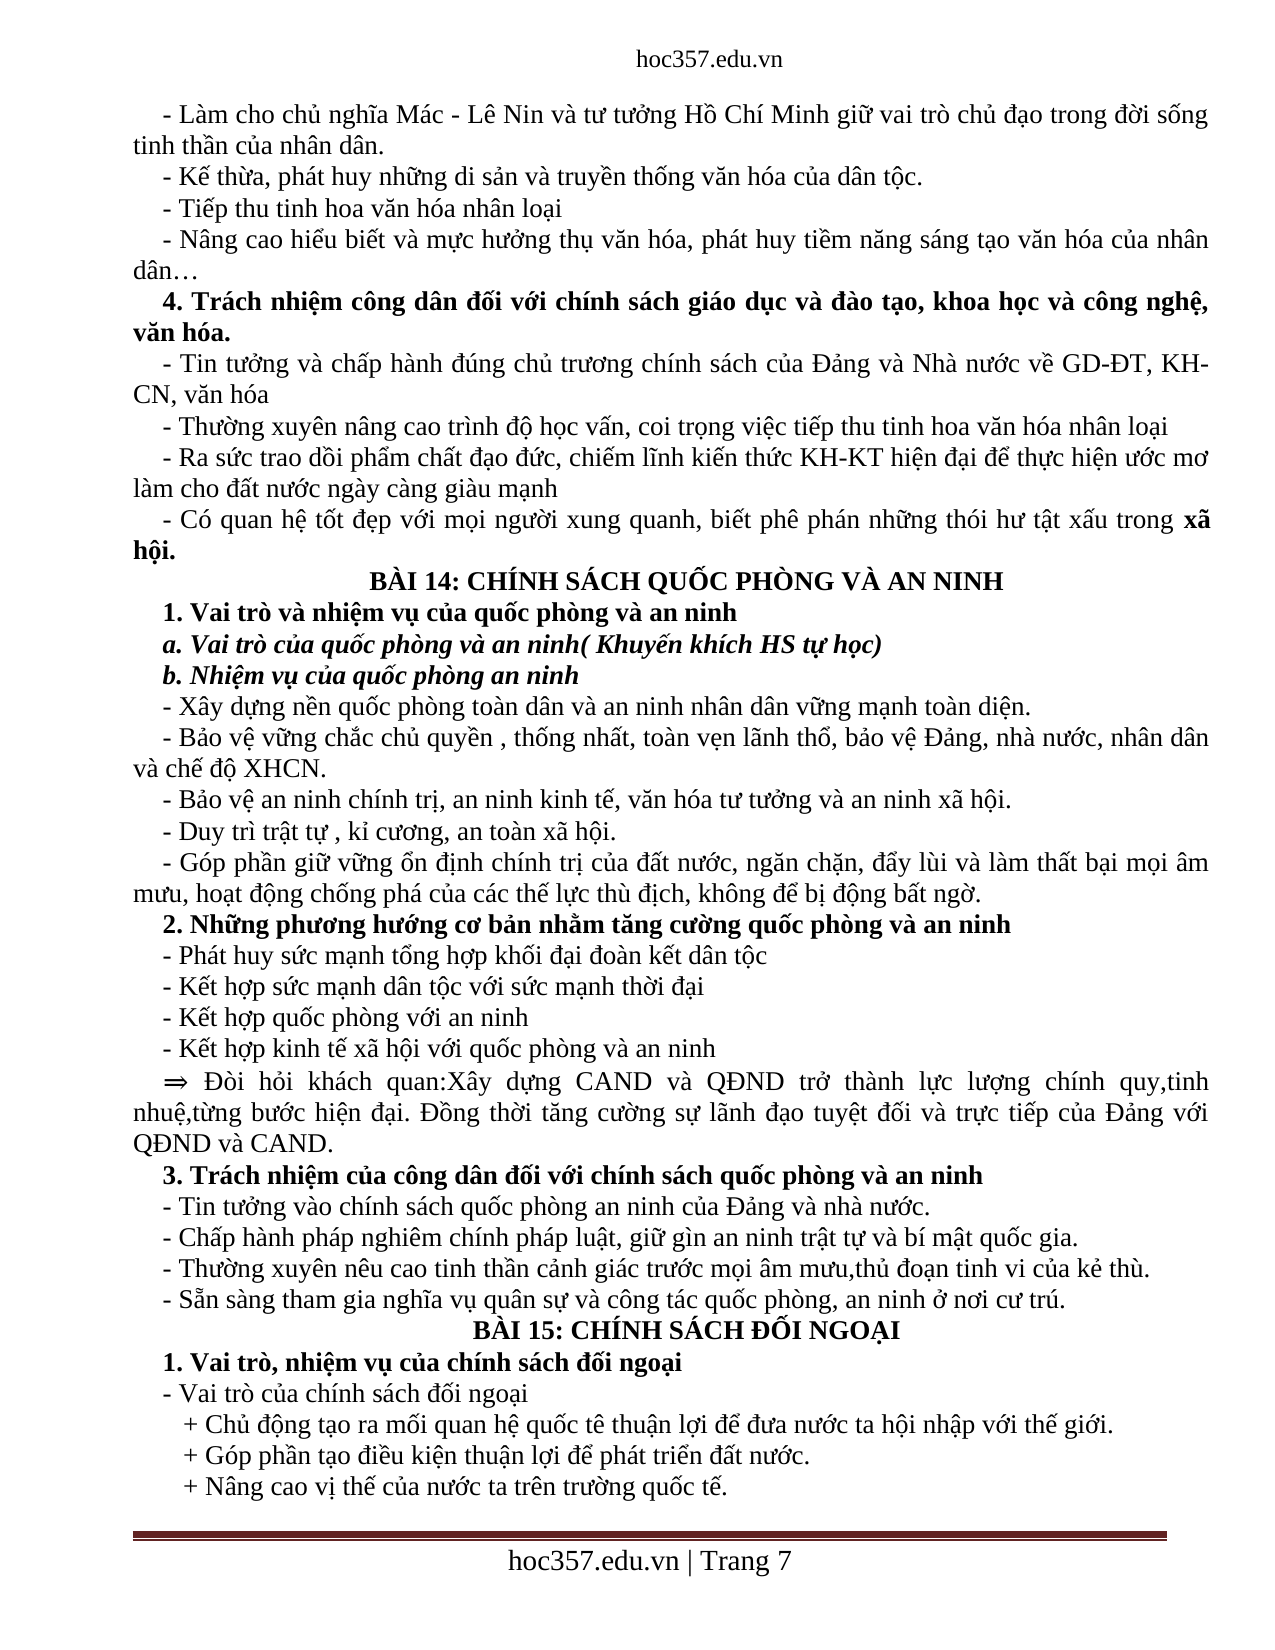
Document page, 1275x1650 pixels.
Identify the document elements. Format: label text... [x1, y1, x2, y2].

text BÀI 14: CHÍNH SÁCH QUỐC PHÒNG VÀ AN NINH [133, 565, 1211, 597]
text - Bảo vệ an ninh chính trị, an ninh kinh tế, văn hóa tư tưởng và an ninh xã hội. [133, 783, 1211, 814]
text - Nâng cao hiểu biết và mực hưởng thụ văn hóa, phát huy tiềm năng sáng tạo văn hóa của nhân dân… [133, 223, 1211, 285]
text - Kế thừa, phát huy những di sản và truyền thống văn hóa của dân tộc. [133, 161, 1211, 192]
text - Chấp hành pháp nghiêm chính pháp luật, giữ gìn an ninh trật tự và bí mật quốc gia. [133, 1221, 1211, 1252]
text - Tin tưởng vào chính sách quốc phòng an ninh của Đảng và nhà nước. [133, 1190, 1211, 1221]
text 4. Trách nhiệm công dân đối với chính sách giáo dục và đào tạo, khoa học và công nghệ, văn hóa. [133, 285, 1211, 347]
text - Tin tưởng và chấp hành đúng chủ trương chính sách của Đảng và Nhà nước về GD-ĐT, KH-CN, văn hóa [133, 347, 1211, 410]
text 1. Vai trò, nhiệm vụ của chính sách đối ngoại [133, 1346, 1211, 1377]
text ⇒ Đòi hỏi khách quan:Xây dựng CAND và QĐND trở thành lực lượng chính quy,tinh nhuệ,từng bước hiện đại. Đồng thời tăng cường sự lãnh đạo tuyệt đối và trực tiếp của Đảng với QĐND và CAND. [133, 1064, 1211, 1159]
text - Có quan hệ tốt đẹp với mọi người xung quanh, biết phê phán những thói hư tật xấu trong xã hội. [133, 503, 1211, 565]
text - Kết hợp sức mạnh dân tộc với sức mạnh thời đại [133, 970, 1211, 1001]
text - Ra sức trao dồi phẩm chất đạo đức, chiếm lĩnh kiến thức KH-KT hiện đại để thực hiện ước mơ làm cho đất nước ngày càng giàu mạnh [133, 441, 1211, 503]
text - Vai trò của chính sách đối ngoại [133, 1377, 1211, 1408]
text - Sẵn sàng tham gia nghĩa vụ quân sự và công tác quốc phòng, an ninh ở nơi cư trú. [133, 1283, 1211, 1314]
text - Thường xuyên nêu cao tinh thần cảnh giác trước mọi âm mưu,thủ đoạn tinh vi của kẻ thù. [133, 1252, 1211, 1283]
text + Nâng cao vị thế của nước ta trên trường quốc tế. [133, 1470, 1211, 1501]
text 1. Vai trò và nhiệm vụ của quốc phòng và an ninh [133, 597, 1211, 628]
text - Xây dựng nền quốc phòng toàn dân và an ninh nhân dân vững mạnh toàn diện. [133, 690, 1211, 721]
text b. Nhiệm vụ của quốc phòng an ninh [133, 659, 1211, 690]
text - Kết hợp kinh tế xã hội với quốc phòng và an ninh [133, 1033, 1211, 1064]
text - Phát huy sức mạnh tổng hợp khối đại đoàn kết dân tộc [133, 939, 1211, 970]
text BÀI 15: CHÍNH SÁCH ĐỐI NGOẠI [133, 1314, 1211, 1346]
text - Duy trì trật tự , kỉ cương, an toàn xã hội. [133, 814, 1211, 846]
text - Làm cho chủ nghĩa Mác - Lê Nin và tư tưởng Hồ Chí Minh giữ vai trò chủ đạo trong đời sống tinh thần của nhân dân. [133, 98, 1211, 161]
text + Góp phần tạo điều kiện thuận lợi để phát triển đất nước. [133, 1439, 1211, 1470]
text - Thường xuyên nâng cao trình độ học vấn, coi trọng việc tiếp thu tinh hoa văn hóa nhân loại [133, 410, 1211, 441]
text - Bảo vệ vững chắc chủ quyền , thống nhất, toàn vẹn lãnh thổ, bảo vệ Đảng, nhà nước, nhân dân và chế độ XHCN. [133, 721, 1211, 783]
text 2. Những phương hướng cơ bản nhằm tăng cường quốc phòng và an ninh [133, 908, 1211, 939]
text 3. Trách nhiệm của công dân đối với chính sách quốc phòng và an ninh [133, 1159, 1211, 1190]
text - Tiếp thu tinh hoa văn hóa nhân loại [133, 192, 1211, 223]
text - Góp phần giữ vững ổn định chính trị của đất nước, ngăn chặn, đẩy lùi và làm thất bại mọi âm mưu, hoạt động chống phá của các thế lực thù địch, không để bị động bất ngờ. [133, 846, 1211, 908]
text + Chủ động tạo ra mối quan hệ quốc tê thuận lợi để đưa nước ta hội nhập với thế giới. [133, 1408, 1211, 1439]
text a. Vai trò của quốc phòng và an ninh( Khuyến khích HS tự học) [133, 628, 1211, 659]
text - Kết hợp quốc phòng với an ninh [133, 1001, 1211, 1033]
